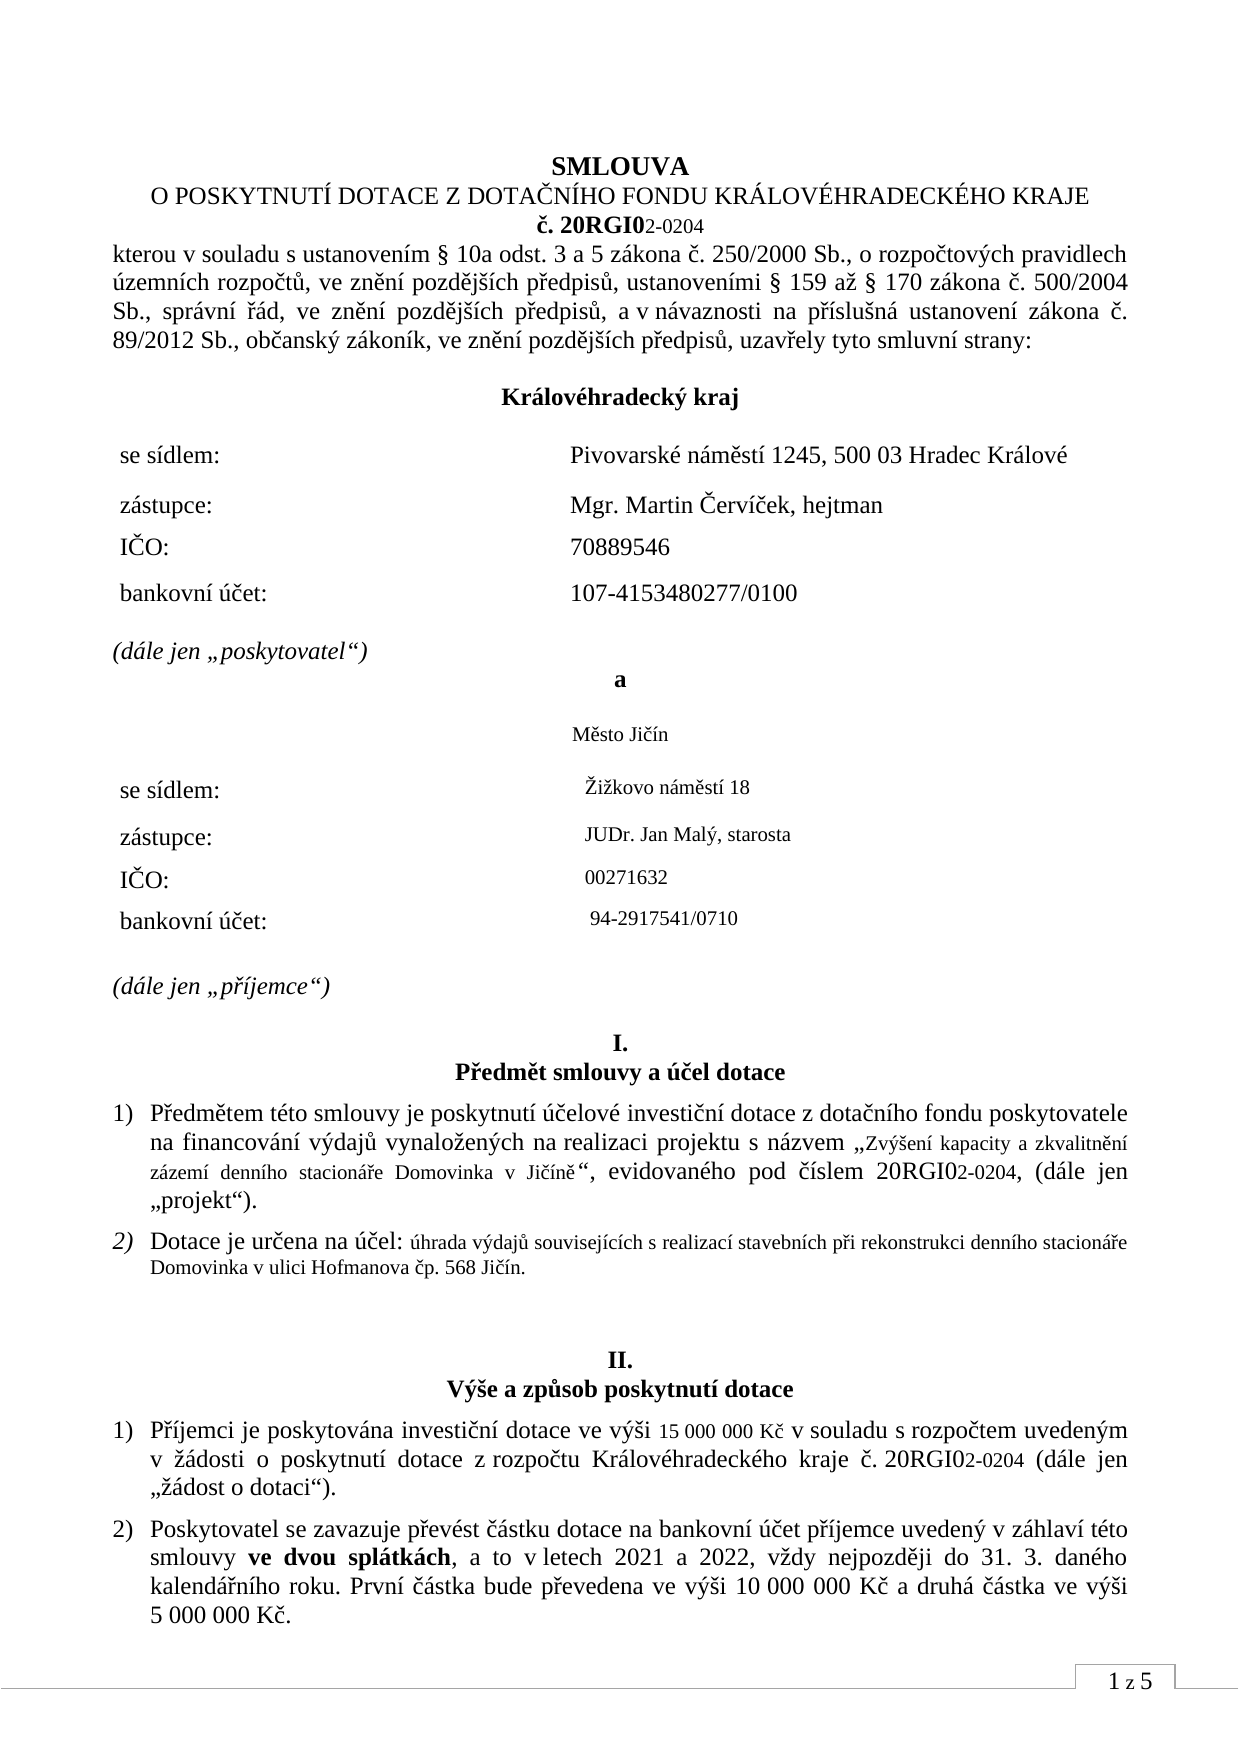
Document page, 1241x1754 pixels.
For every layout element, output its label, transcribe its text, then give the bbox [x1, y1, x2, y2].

table_cell IČO: [112, 865, 577, 906]
list Příjemci je poskytována dotace ve výši v souladu s rozpočtem uvedeným v žádosti o poskytnutí dotace z rozpočtu Královéhradeckého kraje č. 20RGI0 (dále jen „žádost o dotaci“). [112, 1415, 1128, 1501]
table_cell Mgr. Martin Červíček, hejtman [563, 490, 1168, 532]
text Královéhradecký kraj [112, 382, 1128, 411]
table_cell zástupce: [112, 822, 577, 865]
table_cell 107-4153480277/0100 [563, 578, 1168, 607]
text SMLOUVA [112, 150, 1128, 181]
text a [112, 664, 1128, 693]
table_cell bankovní účet: [112, 578, 562, 607]
text Výše a způsob poskytnutí dotace [112, 1374, 1128, 1402]
table_header se sídlem: [112, 440, 562, 490]
list Poskytovatel se zavazuje převést částku dotace na bankovní účet příjemce uvedený v záhlaví této smlouvy ve dvou splátkách, a to v letech 2021 a 2022, vždy nejpozději do 31. 3. daného kalendářního roku. První částka bude převedena ve výši 10 000 000 Kč a druhá částka ve výši 5 000 000 Kč. [112, 1514, 1128, 1629]
text I. [112, 1028, 1128, 1057]
table_cell IČO: [112, 533, 562, 578]
table_cell bankovní účet: [112, 906, 577, 942]
table_cell 70889546 [563, 533, 1168, 578]
text kterou v souladu s ustanovením § 10a odst. 3 a 5 zákona č. 250/2000 Sb., o rozpočtových pravidlech územních rozpočtů, ve znění pozdějších předpisů, ustanoveními § 159 až § 170 zákona č. 500/2004 Sb., správní řád, ve znění pozdějších předpisů, a v návaznosti na příslušná ustanovení zákona č. 89/2012 Sb., občanský zákoník, ve znění pozdějších předpisů, uzavřely tyto smluvní strany: [112, 239, 1128, 354]
text O POSKYTNUTÍ DOTACE Z DOTAČNÍHO FONDU KRÁLOVÉHRADECKÉHO KRAJE [112, 181, 1128, 210]
text Předmět smlouvy a účel dotace [112, 1057, 1128, 1086]
table_header se sídlem: [112, 775, 577, 822]
list Dotace je určena na účel: [112, 1226, 1128, 1279]
table_header Pivovarské náměstí 1245, 500 03 Hradec Králové [563, 440, 1168, 490]
table_cell zástupce: [112, 490, 562, 532]
text II. [112, 1345, 1128, 1374]
text (dále jen „poskytovatel“) [112, 636, 1128, 664]
text (dále jen „příjemce“) [112, 971, 1128, 1000]
text č. 20RGI0 [112, 210, 1128, 239]
list Předmětem této smlouvy je poskytnutí účelové dotace z dotačního fondu poskytovatele na financování výdajů vynaložených na realizaci projektu s názvem „“, evidovaného pod číslem 20RGI0, (dále jen „projekt“). [112, 1098, 1128, 1213]
